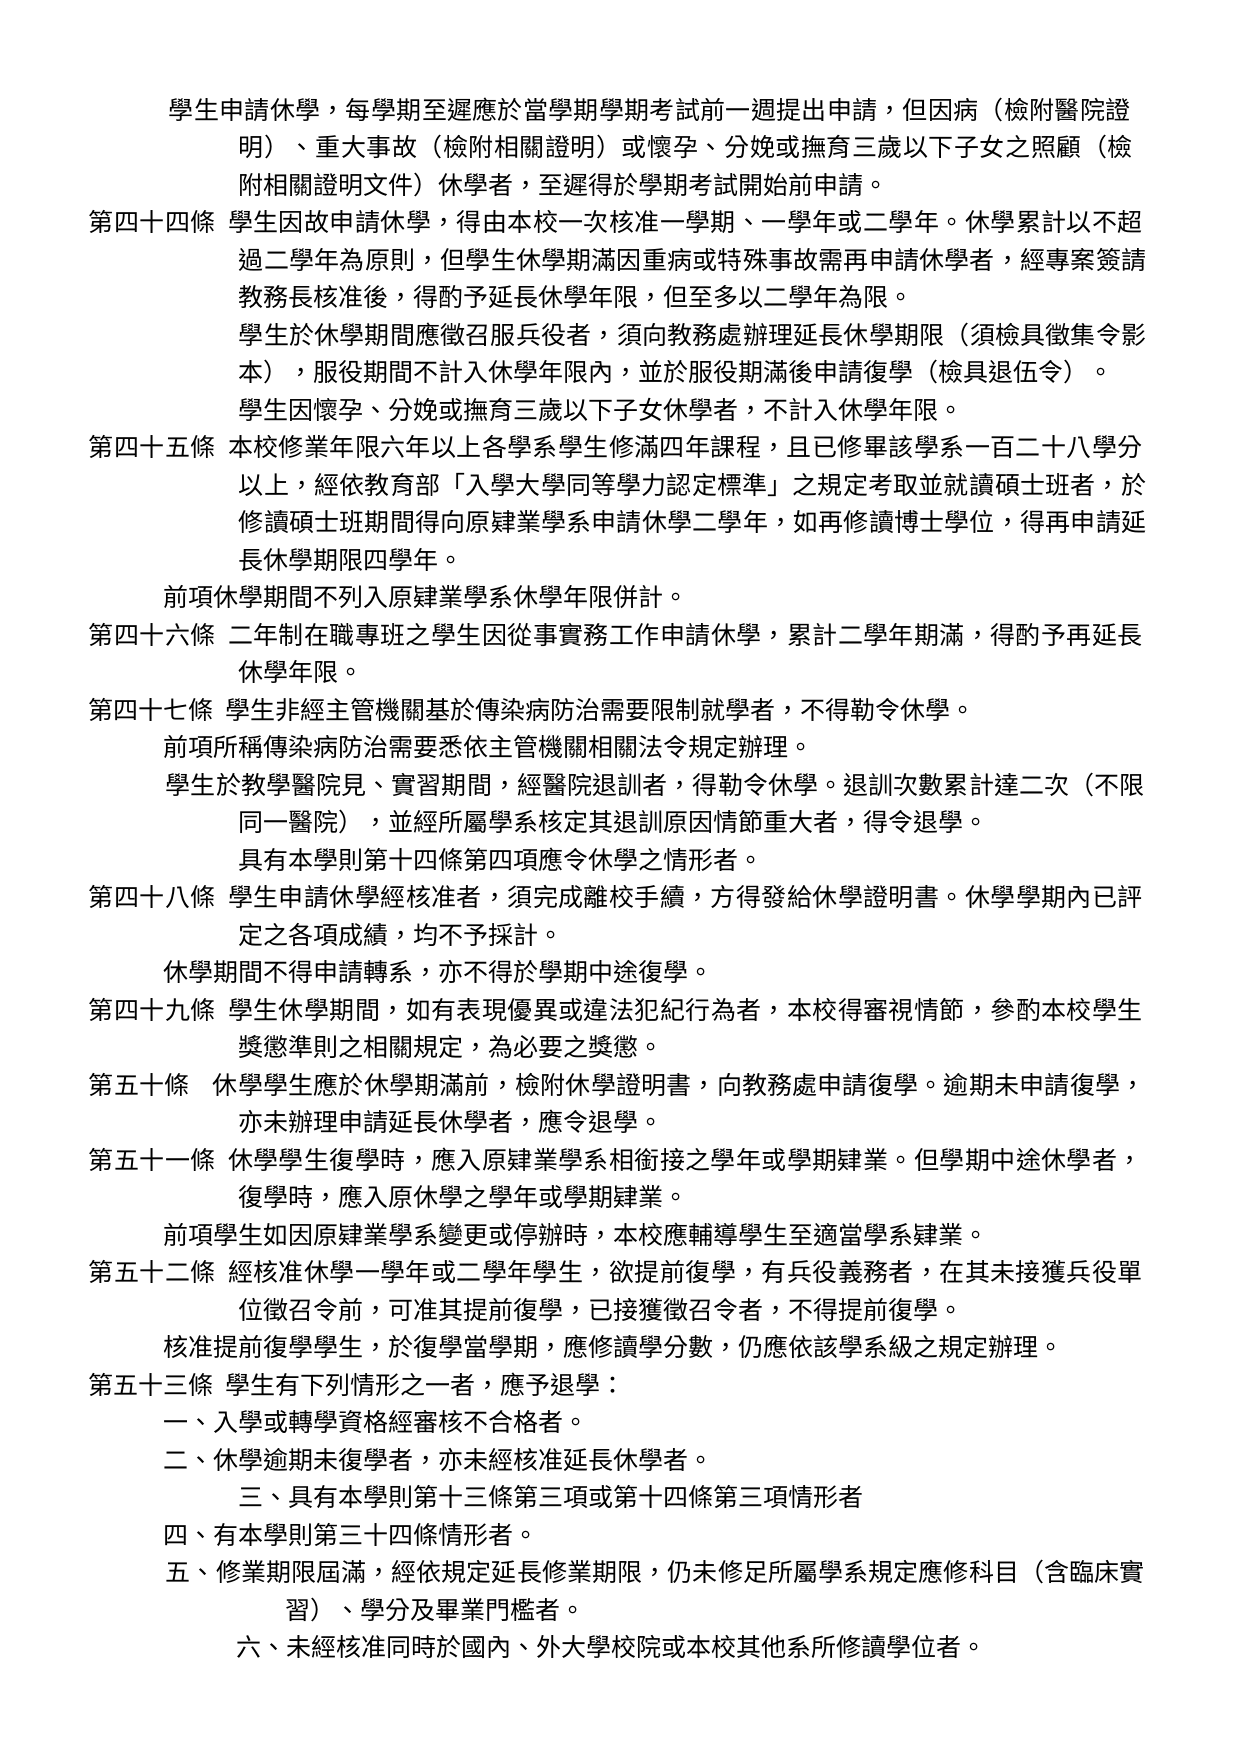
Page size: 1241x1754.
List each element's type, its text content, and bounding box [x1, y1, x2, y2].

text 第四十九條 學生休學期間，如有表現優異或違法犯紀行為者，本校得審視情節，參酌本校學生獎懲準則之相關規定，為必要之獎懲。 [89, 989, 1147, 1064]
text 四、有本學則第三十四條情形者。 [89, 1514, 1147, 1552]
text 學生申請休學，每學期至遲應於當學期學期考試前一週提出申請，但因病（檢附醫院證明）、重大事故（檢附相關證明）或懷孕、分娩或撫育三歲以下子女之照顧（檢附相關證明文件）休學者，至遲得於學期考試開始前申請。 [89, 89, 1133, 202]
text 第四十八條 學生申請休學經核准者，須完成離校手續，方得發給休學證明書。休學學期內已評定之各項成績，均不予採計。 [89, 877, 1147, 952]
text 第五十二條 經核准休學一學年或二學年學生，欲提前復學，有兵役義務者，在其未接獲兵役單位徵召令前，可准其提前復學，已接獲徵召令者，不得提前復學。 [89, 1252, 1147, 1327]
text 第四十四條 學生因故申請休學，得由本校一次核准一學期、一學年或二學年。休學累計以不超過二學年為原則，但學生休學期滿因重病或特殊事故需再申請休學者，經專案簽請教務長核准後，得酌予延長休學年限，但至多以二學年為限。 [89, 202, 1147, 314]
text 學生因懷孕、分娩或撫育三歲以下子女休學者，不計入休學年限。 [89, 389, 1133, 427]
text 三、具有本學則第十三條第三項或第十四條第三項情形者 [239, 1477, 1147, 1514]
text 休學期間不得申請轉系，亦不得於學期中途復學。 [89, 952, 1147, 989]
text 六、未經核准同時於國內、外大學校院或本校其他系所修讀學位者。 [146, 1627, 1147, 1664]
text 一、入學或轉學資格經審核不合格者。 [89, 1402, 1147, 1439]
text 第五十條 休學學生應於休學期滿前，檢附休學證明書，向教務處申請復學。逾期未申請復學，亦未辦理申請延長休學者，應令退學。 [89, 1064, 1147, 1139]
text 二、休學逾期未復學者，亦未經核准延長休學者。 [89, 1439, 1147, 1477]
text 前項學生如因原肄業學系變更或停辦時，本校應輔導學生至適當學系肄業。 [89, 1214, 1147, 1252]
text 具有本學則第十四條第四項應令休學之情形者。 [239, 839, 1147, 877]
text 第四十六條 二年制在職專班之學生因從事實務工作申請休學，累計二學年期滿，得酌予再延長休學年限。 [89, 614, 1147, 689]
text 學生於休學期間應徵召服兵役者，須向教務處辦理延長休學期限（須檢具徵集令影本），服役期間不計入休學年限內，並於服役期滿後申請復學（檢具退伍令）。 [239, 314, 1147, 389]
text 前項休學期間不列入原肄業學系休學年限併計。 [89, 577, 1147, 614]
text 核准提前復學學生，於復學當學期，應修讀學分數，仍應依該學系級之規定辦理。 [89, 1327, 1147, 1364]
text 第四十七條 學生非經主管機關基於傳染病防治需要限制就學者，不得勒令休學。 [89, 689, 1147, 727]
text 第五十三條 學生有下列情形之一者，應予退學： [89, 1364, 1147, 1402]
text 五、修業期限屆滿，經依規定延長修業期限，仍未修足所屬學系規定應修科目（含臨床實習）、學分及畢業門檻者。 [89, 1552, 1147, 1627]
text 第四十五條 本校修業年限六年以上各學系學生修滿四年課程，且已修畢該學系一百二十八學分以上，經依教育部「入學大學同等學力認定標準」之規定考取並就讀碩士班者，於修讀碩士班期間得向原肄業學系申請休學二學年，如再修讀博士學位，得再申請延長休學期限四學年。 [89, 427, 1147, 577]
text 學生於教學醫院見、實習期間，經醫院退訓者，得勒令休學。退訓次數累計達二次（不限同一醫院），並經所屬學系核定其退訓原因情節重大者，得令退學。 [89, 764, 1147, 839]
text 第五十一條 休學學生復學時，應入原肄業學系相銜接之學年或學期肄業。但學期中途休學者，復學時，應入原休學之學年或學期肄業。 [89, 1139, 1147, 1214]
text 前項所稱傳染病防治需要悉依主管機關相關法令規定辦理。 [89, 727, 1147, 764]
